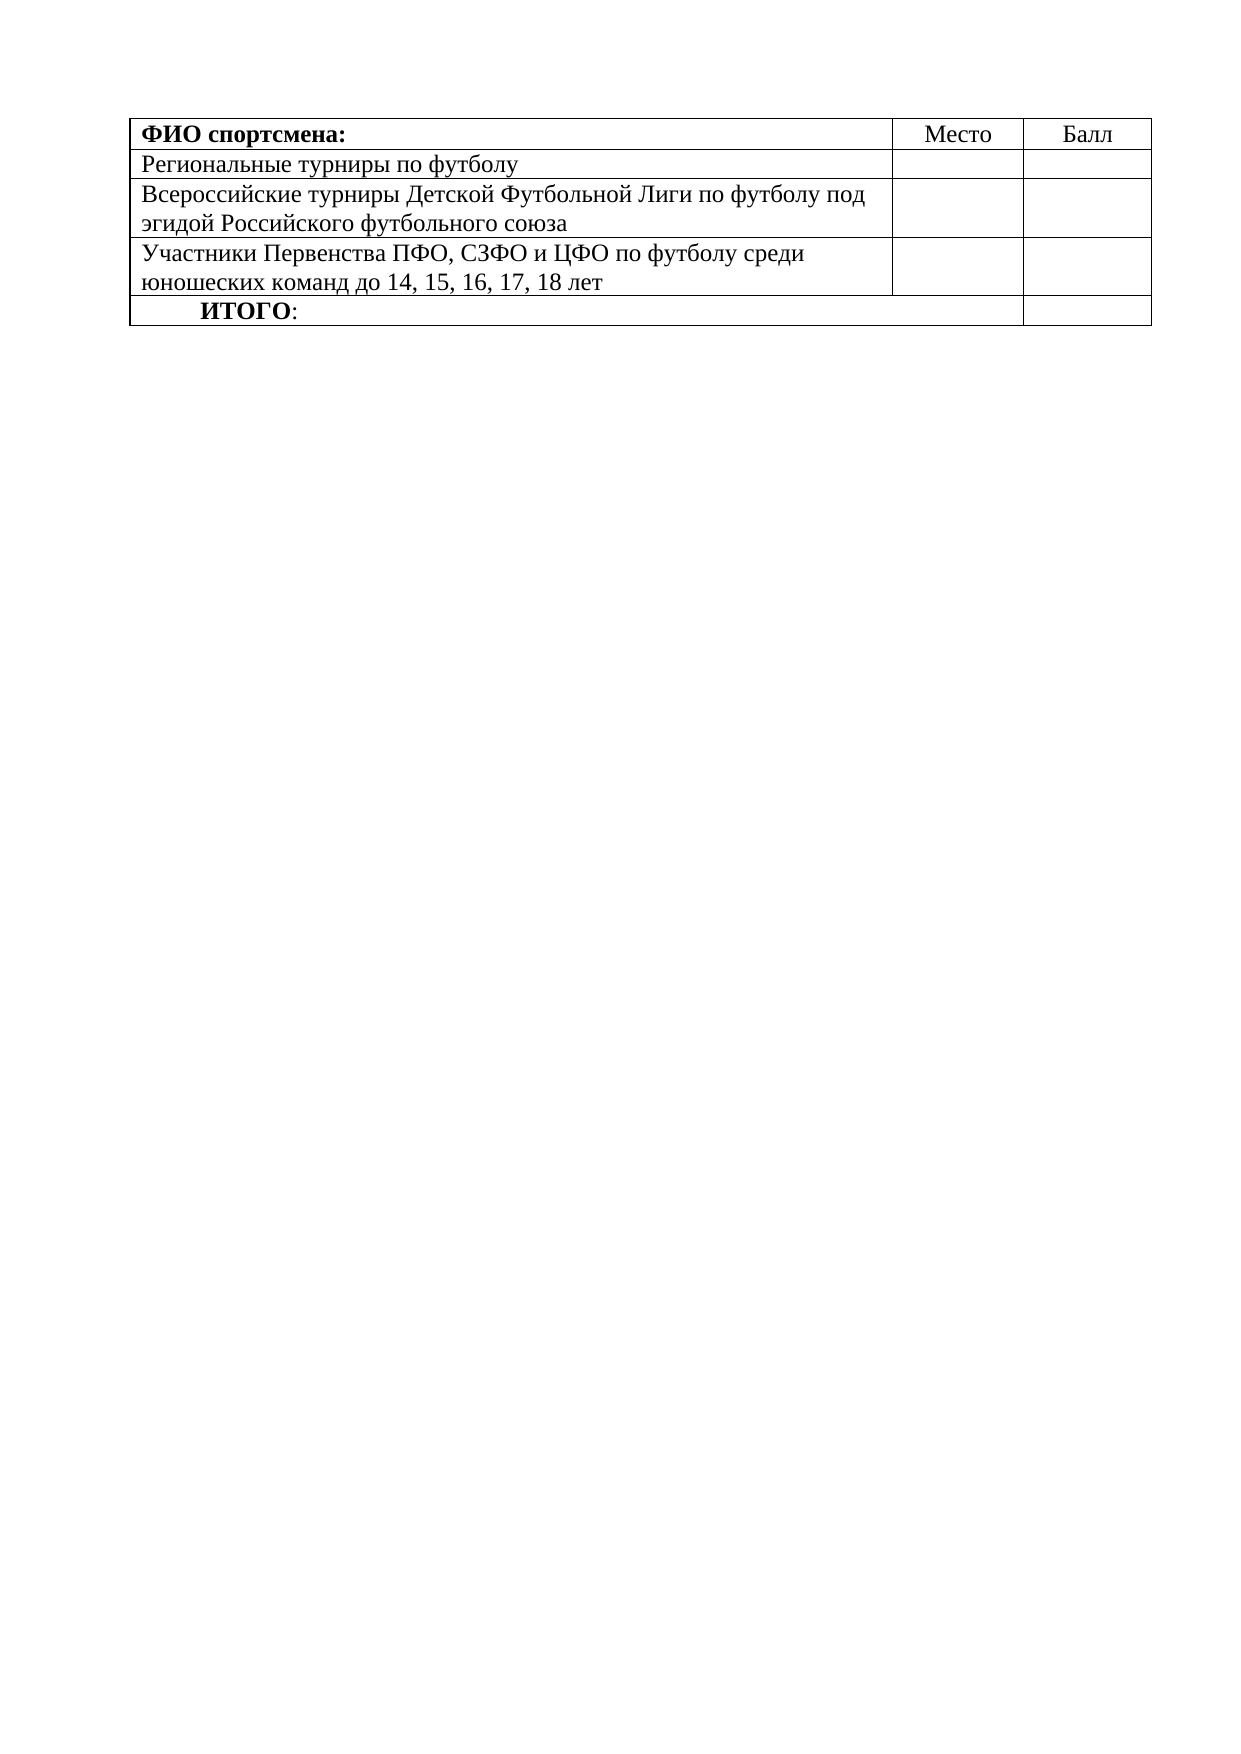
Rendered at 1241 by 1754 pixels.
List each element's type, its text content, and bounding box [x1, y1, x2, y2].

table_cell [1024, 296, 1035, 325]
table_cell [1140, 296, 1151, 325]
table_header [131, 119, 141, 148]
table_cell Всероссийские турниры Детской Футбольной Лиги по футболу под эгидой Российского футбольного союза [131, 179, 892, 237]
table_cell [893, 150, 903, 178]
table_cell Участники Первенства ПФО, СЗФО и ЦФО по футболу среди юношеских команд до 14, 15, 16, 17, 18 лет [131, 238, 892, 295]
table_cell [893, 238, 1023, 295]
table_cell [1140, 150, 1151, 178]
table_cell [1024, 238, 1151, 295]
table_cell [1024, 150, 1035, 178]
table_cell [893, 179, 1023, 237]
table_cell [1012, 150, 1023, 178]
table_cell Региональные турниры по футболу [131, 150, 892, 178]
table_cell [1024, 179, 1151, 237]
